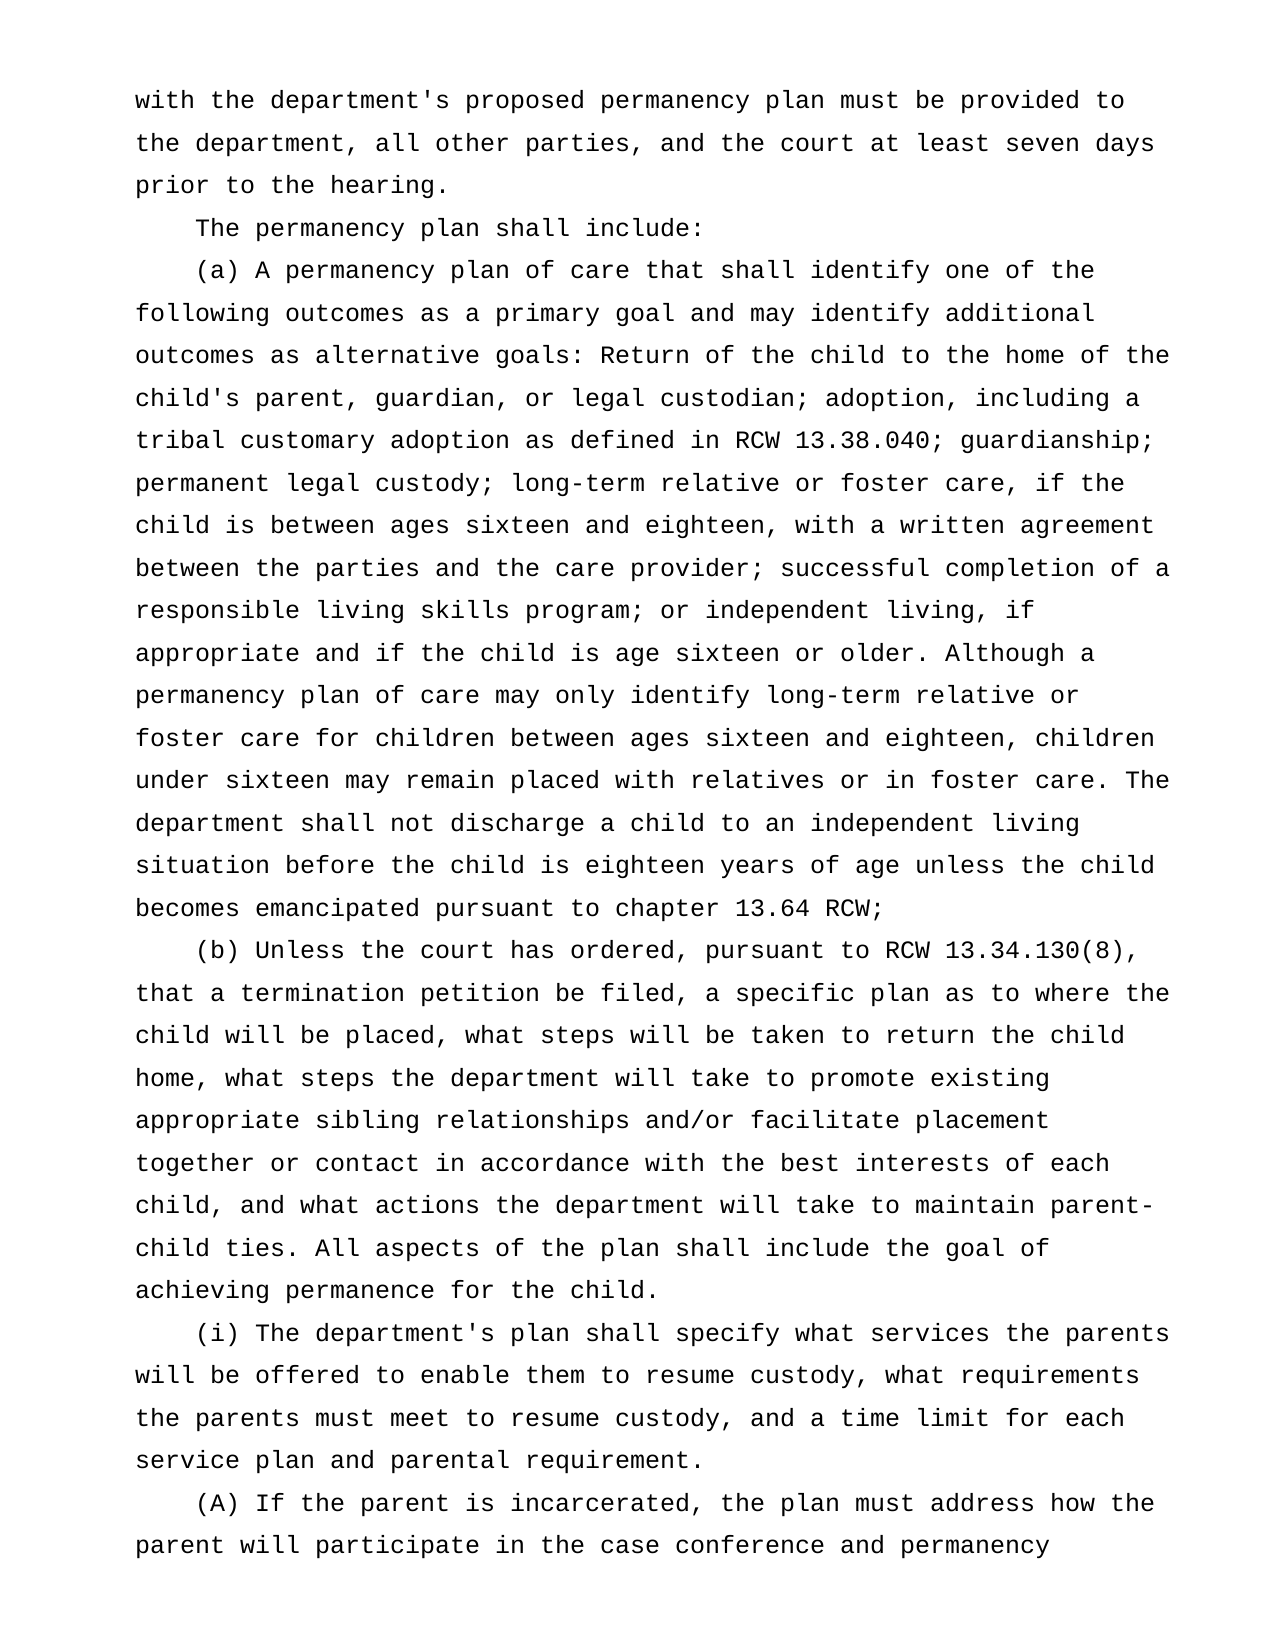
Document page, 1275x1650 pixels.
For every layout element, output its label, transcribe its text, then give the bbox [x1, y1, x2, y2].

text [135, 75, 1170, 202]
text (i) The department's plan shall specify what services the parents will be offered to enable them to resume custody, what requirements the parents must meet to resume custody, and a time limit for each service plan and parental requirement. [135, 1307, 1170, 1477]
text (a) A permanency plan of care that shall identify one of the following outcomes as a primary goal and may identify additional outcomes as alternative goals: Return of the child to the home of the child's parent, guardian, or legal custodian; adoption, including a tribal customary adoption as defined in RCW 13.38.040; guardianship; permanent legal custody; long-term relative or foster care, if the child is between ages sixteen and eighteen, with a written agreement between the parties and the care provider; successful completion of a responsible living skills program; or independent living, if appropriate and if the child is age sixteen or older. Although a permanency plan of care may only identify long-term relative or foster care for children between ages sixteen and eighteen, children under sixteen may remain placed with relatives or in foster care. The department shall not discharge a child to an independent living situation before the child is eighteen years of age unless the child becomes emancipated pursuant to chapter 13.64 RCW; [135, 245, 1170, 925]
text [135, 1477, 1170, 1562]
text (b) Unless the court has ordered, pursuant to RCW 13.34.130(8), that a termination petition be filed, a specific plan as to where the child will be placed, what steps will be taken to return the child home, what steps the department will take to promote existing appropriate sibling relationships and/or facilitate placement together or contact in accordance with the best interests of each child, and what actions the department will take to maintain parent-child ties. All aspects of the plan shall include the goal of achieving permanence for the child. [135, 925, 1170, 1307]
text The permanency plan shall include: [135, 202, 1170, 245]
